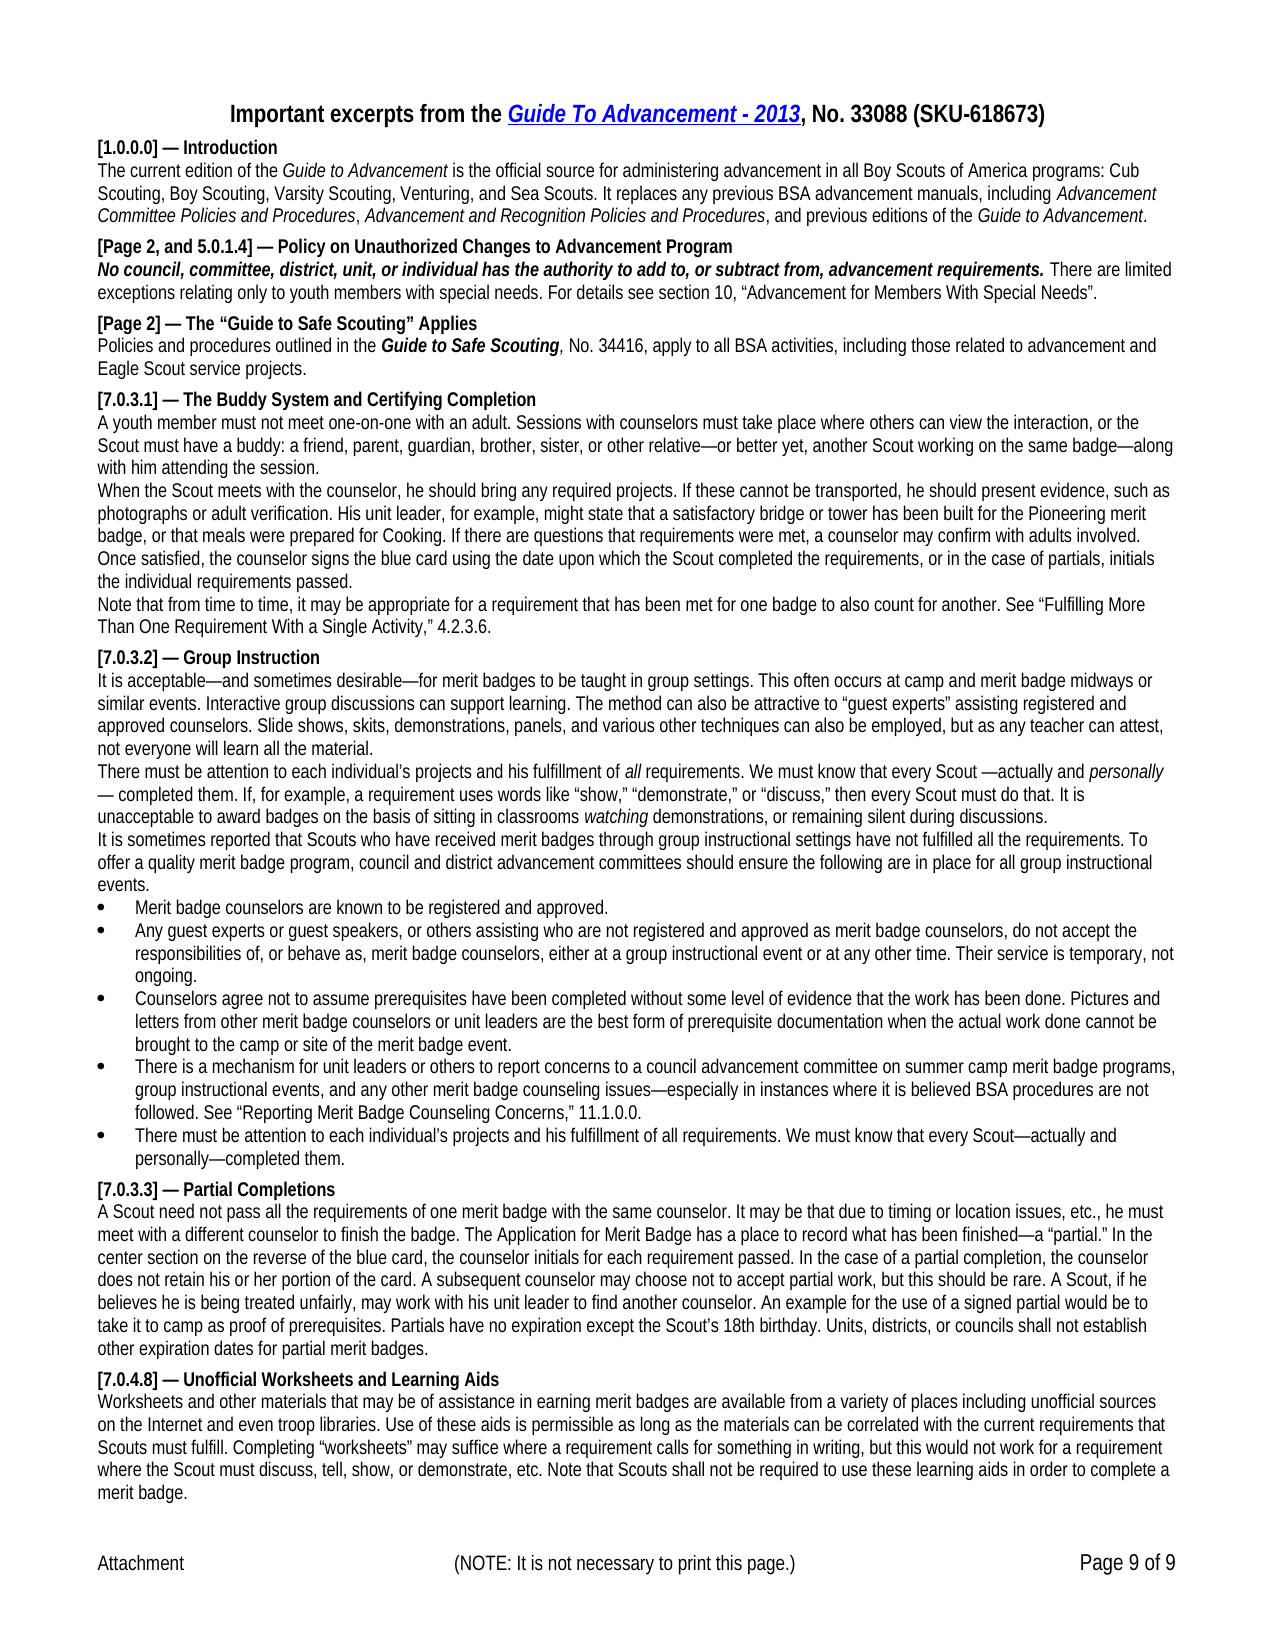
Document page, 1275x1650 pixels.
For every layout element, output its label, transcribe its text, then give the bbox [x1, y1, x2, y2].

text A youth member must not meet one-on-one with an adult. Sessions with counselors must take place where others can view the interaction, or the Scout must have a buddy: a friend, parent, guardian, brother, sister, or other relative—or better yet, another Scout working on the same badge—along with him attending the session. [97, 411, 1177, 479]
text The current edition of the Guide to Advancement is the official source for administering advancement in all Boy Scouts of America programs: Cub Scouting, Boy Scouting, Varsity Scouting, Venturing, and Sea Scouts. It replaces any previous BSA advancement manuals, including Advancement Committee Policies and Procedures, Advancement and Recognition Policies and Procedures, and previous editions of the Guide to Advancement. [97, 159, 1177, 227]
text [7.0.3.2] — Group Instruction [97, 646, 1177, 669]
text It is acceptable—and sometimes desirable—for merit badges to be taught in group settings. This often occurs at camp and merit badge midways or similar events. Interactive group discussions can support learning. The method can also be attractive to “guest experts” assisting registered and approved counselors. Slide shows, skits, demonstrations, panels, and various other techniques can also be employed, but as any teacher can attest, not everyone will learn all the material. [97, 669, 1177, 760]
list Merit badge counselors are known to be registered and approved. [97, 896, 1177, 919]
list There must be attention to each individual’s projects and his fulfillment of all requirements. We must know that every Scout—actually and personally—completed them. [97, 1123, 1177, 1169]
text Note that from time to time, it may be appropriate for a requirement that has been met for one badge to also count for another. See “Fulfilling More Than One Requirement With a Single Activity,” 4.2.3.6. [97, 592, 1177, 638]
text [Page 2, and 5.0.1.4] — Policy on Unauthorized Changes to Advancement Program [97, 235, 1177, 258]
list Any guest experts or guest speakers, or others assisting who are not registered and approved as merit badge counselors, do not accept the responsibilities of, or behave as, merit badge counselors, either at a group instructional event or at any other time. Their service is temporary, not ongoing. [97, 919, 1177, 987]
text Worksheets and other materials that may be of assistance in earning merit badges are available from a variety of places including unofficial sources on the Internet and even troop libraries. Use of these aids is permissible as long as the materials can be correlated with the current requirements that Scouts must fulfill. Completing “worksheets” may suffice where a requirement calls for something in writing, but this would not work for a requirement where the Scout must discuss, tell, show, or demonstrate, etc. Note that Scouts shall not be required to use these learning aids in order to complete a merit badge. [97, 1390, 1177, 1504]
text It is sometimes reported that Scouts who have received merit badges through group instructional settings have not fulfilled all the requirements. To offer a quality merit badge program, council and district advancement committees should ensure the following are in place for all group instructional events. [97, 828, 1177, 896]
list There is a mechanism for unit leaders or others to report concerns to a council advancement committee on summer camp merit badge programs, group instructional events, and any other merit badge counseling issues—especially in instances where it is believed BSA procedures are not followed. See “Reporting Merit Badge Counseling Concerns,” 11.1.0.0. [97, 1055, 1177, 1123]
text A Scout need not pass all the requirements of one merit badge with the same counselor. It may be that due to timing or location issues, etc., he must meet with a different counselor to finish the badge. The Application for Merit Badge has a place to record what has been finished—a “partial.” In the center section on the reverse of the blue card, the counselor initials for each requirement passed. In the case of a partial completion, the counselor does not retain his or her portion of the card. A subsequent counselor may choose not to accept partial work, but this should be rare. A Scout, if he believes he is being treated unfairly, may work with his unit leader to find another counselor. An example for the use of a signed partial would be to take it to camp as proof of prerequisites. Partials have no expiration except the Scout’s 18th birthday. Units, districts, or councils shall not establish other expiration dates for partial merit badges. [97, 1200, 1177, 1359]
text [7.0.4.8] — Unofficial Worksheets and Learning Aids [97, 1367, 1177, 1390]
text When the Scout meets with the counselor, he should bring any required projects. If these cannot be transported, he should present evidence, such as photographs or adult verification. His unit leader, for example, might state that a satisfactory bridge or tower has been built for the Pioneering merit badge, or that meals were prepared for Cooking. If there are questions that requirements were met, a counselor may confirm with adults involved. Once satisfied, the counselor signs the blue card using the date upon which the Scout completed the requirements, or in the case of partials, initials the individual requirements passed. [97, 479, 1177, 592]
text Important excerpts from the Guide To Advancement - 2013, No. 33088 (SKU-618673) [97, 99, 1177, 128]
text Policies and procedures outlined in the Guide to Safe Scouting, No. 34416, apply to all BSA activities, including those related to advancement and Eagle Scout service projects. [97, 334, 1177, 380]
text [1.0.0.0] — Introduction [97, 136, 1177, 159]
text No council, committee, district, unit, or individual has the authority to add to, or subtract from, advancement requirements. There are limited exceptions relating only to youth members with special needs. For details see section 10, “Advancement for Members With Special Needs”. [97, 258, 1177, 303]
list Counselors agree not to assume prerequisites have been completed without some level of evidence that the work has been done. Pictures and letters from other merit badge counselors or unit leaders are the best form of prerequisite documentation when the actual work done cannot be brought to the camp or site of the merit badge event. [97, 987, 1177, 1055]
text [7.0.3.1] — The Buddy System and Certifying Completion [97, 388, 1177, 411]
text [Page 2] — The “Guide to Safe Scouting” Applies [97, 312, 1177, 334]
text [7.0.3.3] — Partial Completions [97, 1177, 1177, 1200]
text There must be attention to each individual’s projects and his fulfillment of all requirements. We must know that every Scout —actually and personally— completed them. If, for example, a requirement uses words like “show,” “demonstrate,” or “discuss,” then every Scout must do that. It is unacceptable to award badges on the basis of sitting in classrooms watching demonstrations, or remaining silent during discussions. [97, 760, 1177, 828]
